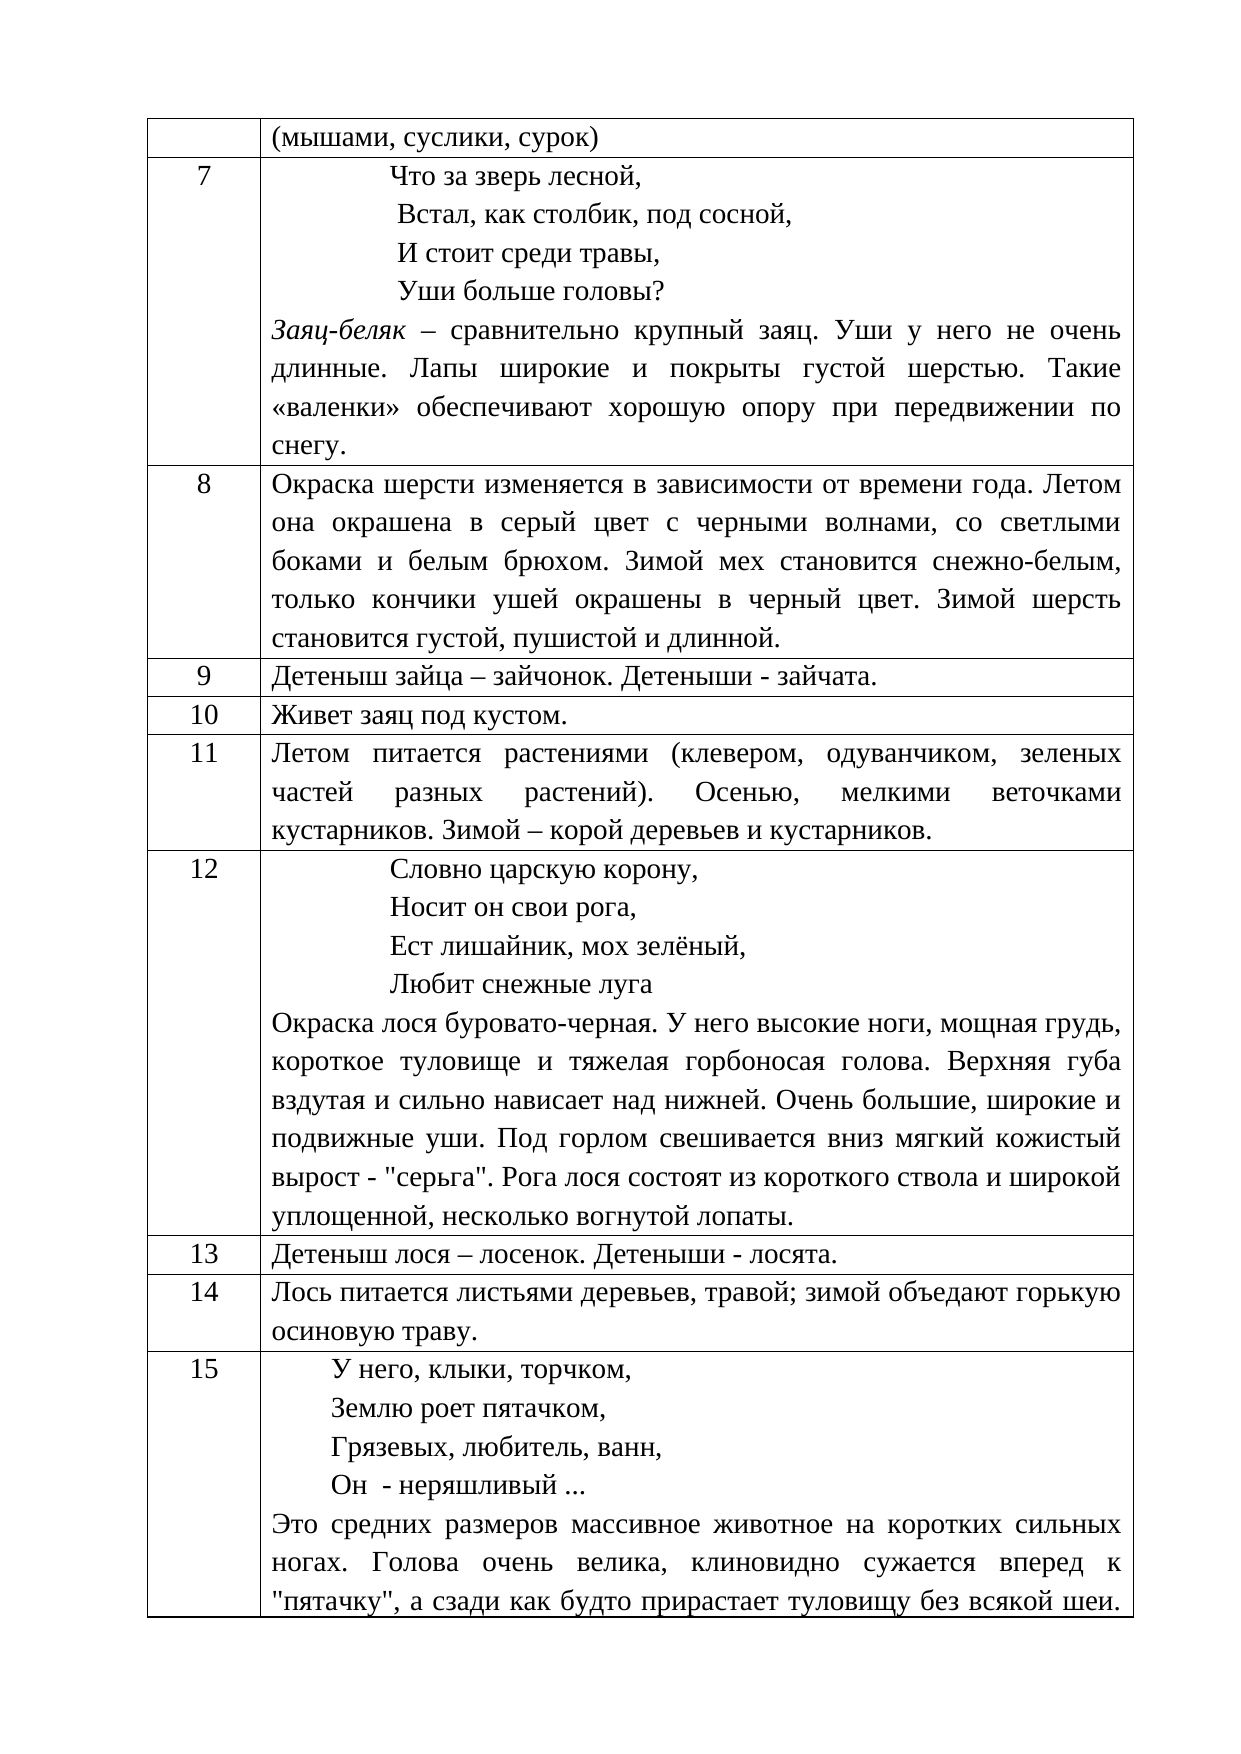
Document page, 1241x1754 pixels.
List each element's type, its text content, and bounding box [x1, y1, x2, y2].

table_cell Окраска шерсти изменяется в зависимости от времени года. Летом она окрашена в серый цвет с черными волнами, со светлыми боками и белым брюхом. Зимой мех становится снежно-белым, только кончики ушей окрашены в черный цвет. Зимой шерсть становится густой, пушистой и длинной. [261, 466, 1133, 657]
table_cell 6 [148, 119, 260, 157]
table_cell Детеныш зайца – зайчонок. Детеныши - зайчата. [261, 659, 1133, 696]
table_cell 10 [148, 697, 260, 734]
table_cell 13 [148, 1236, 260, 1273]
table_cell Летом питается растениями (клевером, одуванчиком, зеленых частей разных растений). Осенью, мелкими веточками кустарников. Зимой – корой деревьев и кустарников. [261, 735, 1133, 850]
table_cell 9 [148, 659, 260, 696]
table_cell Живет заяц под кустом. [261, 697, 1133, 734]
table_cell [261, 1352, 1133, 1616]
table_cell Детеныш лося – лосенок. Детеныши - лосята. [261, 1236, 1133, 1273]
table_cell Что за зверь лесной, Встал, как столбик, под сосной, И стоит среди травы, Уши больше головы? Заяц-беляк – сравнительно крупный заяц. Уши у него не очень длинные. Лапы широкие и покрыты густой шерстью. Такие «валенки» обеспечивают хорошую опору при передвижении по снегу. [261, 158, 1133, 465]
table_cell Лось питается листьями деревьев, травой; зимой объедают горькую осиновую траву. [261, 1275, 1133, 1351]
table_cell 11 [148, 735, 260, 850]
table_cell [261, 119, 1133, 157]
table_cell 15 [148, 1352, 260, 1616]
table_cell 12 [148, 851, 260, 1235]
table_cell 8 [148, 466, 260, 657]
table_cell 14 [148, 1275, 260, 1351]
table_cell 7 [148, 158, 260, 465]
table_cell Словно царскую корону, Носит он свои рога, Ест лишайник, мох зелёный, Любит снежные луга Окраска лося буровато-черная. У него высокие ноги, мощная грудь, короткое туловище и тяжелая горбоносая голова. Верхняя губа вздутая и сильно нависает над нижней. Очень большие, широкие и подвижные уши. Под горлом свешивается вниз мягкий кожистый вырост - "серьга". Рога лося состоят из короткого ствола и широкой уплощенной, несколько вогнутой лопаты. [261, 851, 1133, 1235]
